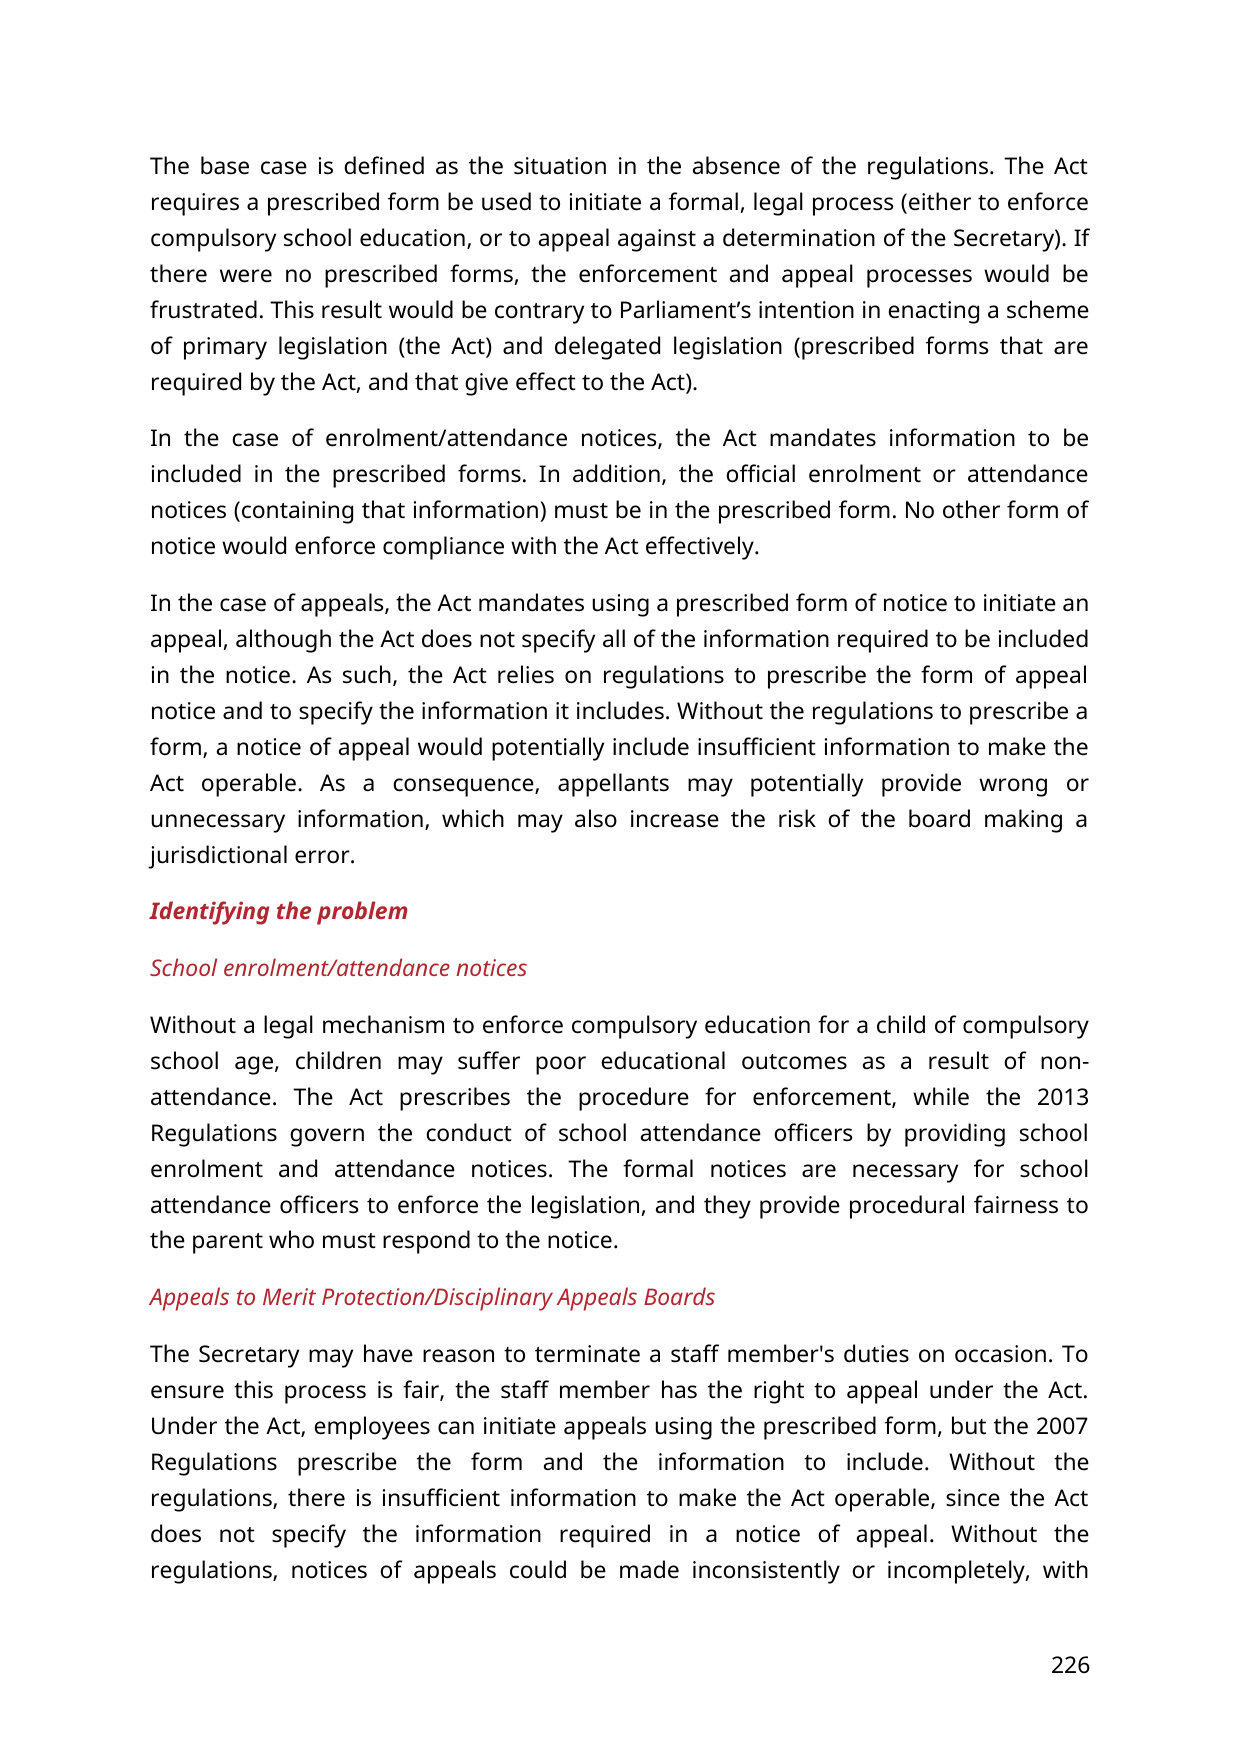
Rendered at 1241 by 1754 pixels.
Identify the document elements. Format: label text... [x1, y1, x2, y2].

text In the case of enrolment/attendance notices, the Act mandates information to be included in the prescribed forms. In addition, the official enrolment or attendance notices (containing that information) must be in the prescribed form. No other form of notice would enforce compliance with the Act effectively. [150, 422, 1090, 561]
subtitle School enrolment/attendance notices [150, 952, 1090, 983]
subtitle Identifying the problem [150, 895, 1090, 927]
text The base case is defined as the situation in the absence of the regulations. The Act requires a prescribed form be used to initiate a formal, legal process (either to enforce compulsory school education, or to appeal against a determination of the Secretary). If there were no prescribed forms, the enforcement and appeal processes would be frustrated. This result would be contrary to Parliament’s intention in enacting a scheme of primary legislation (the Act) and delegated legislation (prescribed forms that are required by the Act, and that give effect to the Act). [150, 150, 1090, 397]
subtitle Appeals to Merit Protection/Disciplinary Appeals Boards [150, 1281, 1090, 1312]
text Without a legal mechanism to enforce compulsory education for a child of compulsory school age, children may suffer poor educational outcomes as a result of non-attendance. The Act prescribes the procedure for enforcement, while the 2013 Regulations govern the conduct of school attendance officers by providing school enrolment and attendance notices. The formal notices are necessary for school attendance officers to enforce the legislation, and they provide procedural fairness to the parent who must respond to the notice. [150, 1009, 1090, 1256]
text In the case of appeals, the Act mandates using a prescribed form of notice to initiate an appeal, although the Act does not specify all of the information required to be included in the notice. As such, the Act relies on regulations to prescribe the form of appeal notice and to specify the information it includes. Without the regulations to prescribe a form, a notice of appeal would potentially include insufficient information to make the Act operable. As a consequence, appellants may potentially provide wrong or unnecessary information, which may also increase the risk of the board making a jurisdictional error. [150, 587, 1090, 870]
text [150, 1338, 1090, 1585]
